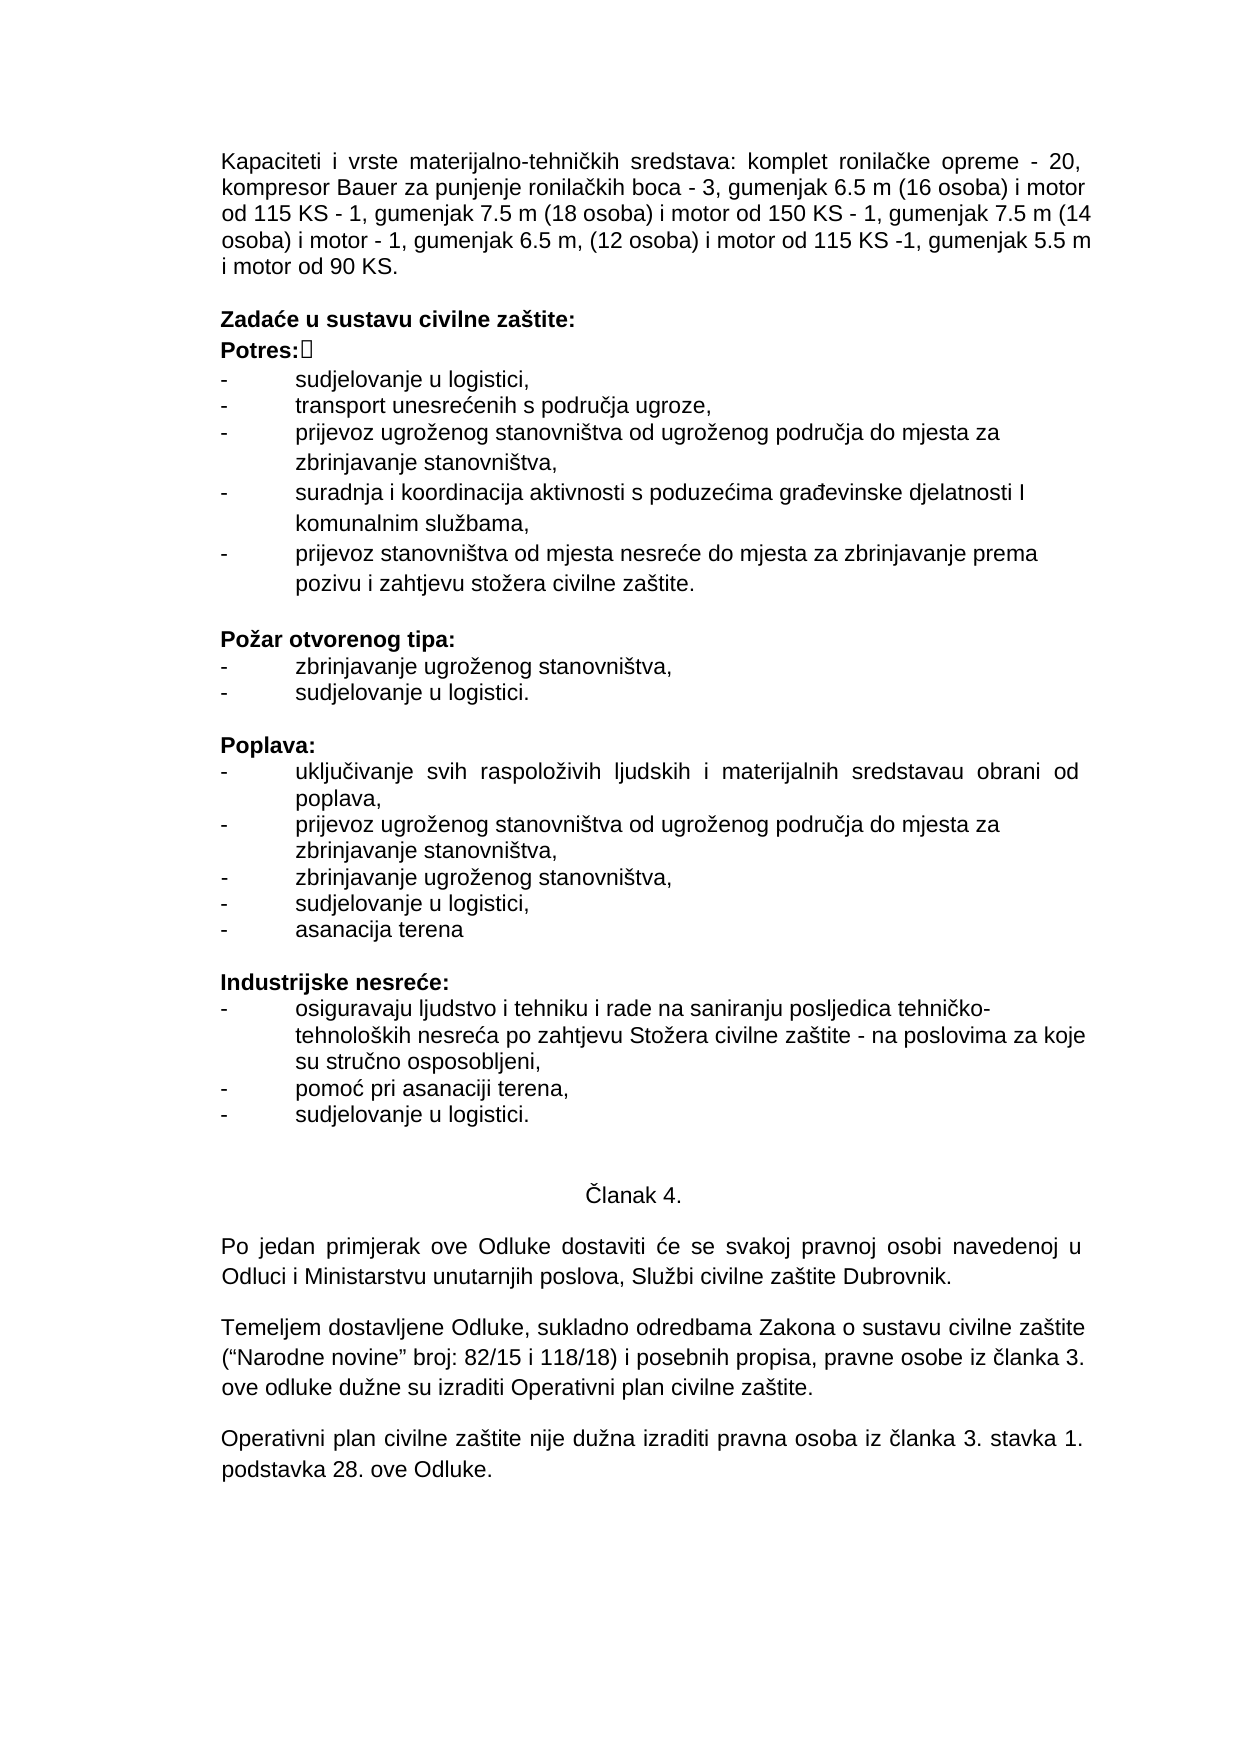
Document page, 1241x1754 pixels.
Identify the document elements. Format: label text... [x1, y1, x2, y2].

text - sudjelovanje u logistici. [148, 679, 1093, 706]
text - asanacija terena [148, 916, 1093, 943]
text - prijevoz stanovništva od mjesta nesreće do mjesta za zbrinjavanje prema pozivu i zahtjevu stožera civilne zaštite. [148, 540, 1093, 596]
text - prijevoz ugroženog stanovništva od ugroženog područja do mjesta za zbrinjavanje stanovništva, [148, 419, 1093, 475]
text - prijevoz ugroženog stanovništva od ugroženog područja do mjesta za zbrinjavanje stanovništva, [148, 811, 1093, 864]
text - zbrinjavanje ugroženog stanovništva, [148, 864, 1093, 890]
text Zadaće u sustavu civilne zaštite: [148, 306, 1093, 332]
text - uključivanje svih raspoloživih ljudskih i materijalnih sredstavau obrani od poplava, [148, 758, 1093, 811]
text Potres: [148, 332, 1093, 366]
text - sudjelovanje u logistici, [148, 366, 1093, 392]
text - suradnja i koordinacija aktivnosti s poduzećima građevinske djelatnosti I komunalnim službama, [148, 479, 1093, 536]
text Članak 4. [512, 1182, 1093, 1208]
text - osiguravaju ljudstvo i tehniku i rade na saniranju posljedica tehničko- tehnoloških nesreća po zahtjevu Stožera civilne zaštite - na poslovima za koje su stručno osposobljeni, [148, 995, 1093, 1074]
text - sudjelovanje u logistici. [148, 1101, 1093, 1127]
text Industrijske nesreće: [148, 969, 1093, 995]
text - pomoć pri asanaciji terena, [148, 1074, 1093, 1101]
text Operativni plan civilne zaštite nije dužna izraditi pravna osoba iz članka 3. stavka 1. podstavka 28. ove Odluke. [148, 1425, 1093, 1482]
text - sudjelovanje u logistici, [148, 890, 1093, 916]
text - transport unesrećenih s područja ugroze, [148, 392, 1093, 419]
text Po jedan primjerak ove Odluke dostaviti će se svakoj pravnoj osobi navedenoj u Odluci i Ministarstvu unutarnjih poslova, Službi civilne zaštite Dubrovnik. [148, 1233, 1093, 1289]
text Kapaciteti i vrste materijalno-tehničkih sredstava: komplet ronilačke opreme - 20, kompresor Bauer za punjenje ronilačkih boca - 3, gumenjak 6.5 m (16 osoba) i motor od 115 KS - 1, gumenjak 7.5 m (18 osoba) i motor od 150 KS - 1, gumenjak 7.5 m (14 osoba) i motor - 1, gumenjak 6.5 m, (12 osoba) i motor od 115 KS -1, gumenjak 5.5 m i motor od 90 KS. [148, 148, 1093, 279]
text - zbrinjavanje ugroženog stanovništva, [148, 653, 1093, 679]
text Temeljem dostavljene Odluke, sukladno odredbama Zakona o sustavu civilne zaštite (“Narodne novine” broj: 82/15 i 118/18) i posebnih propisa, pravne osobe iz članka 3. ove odluke dužne su izraditi Operativni plan civilne zaštite. [148, 1314, 1093, 1401]
text Požar otvorenog tipa: [148, 626, 1093, 653]
text Poplava: [148, 732, 1093, 758]
